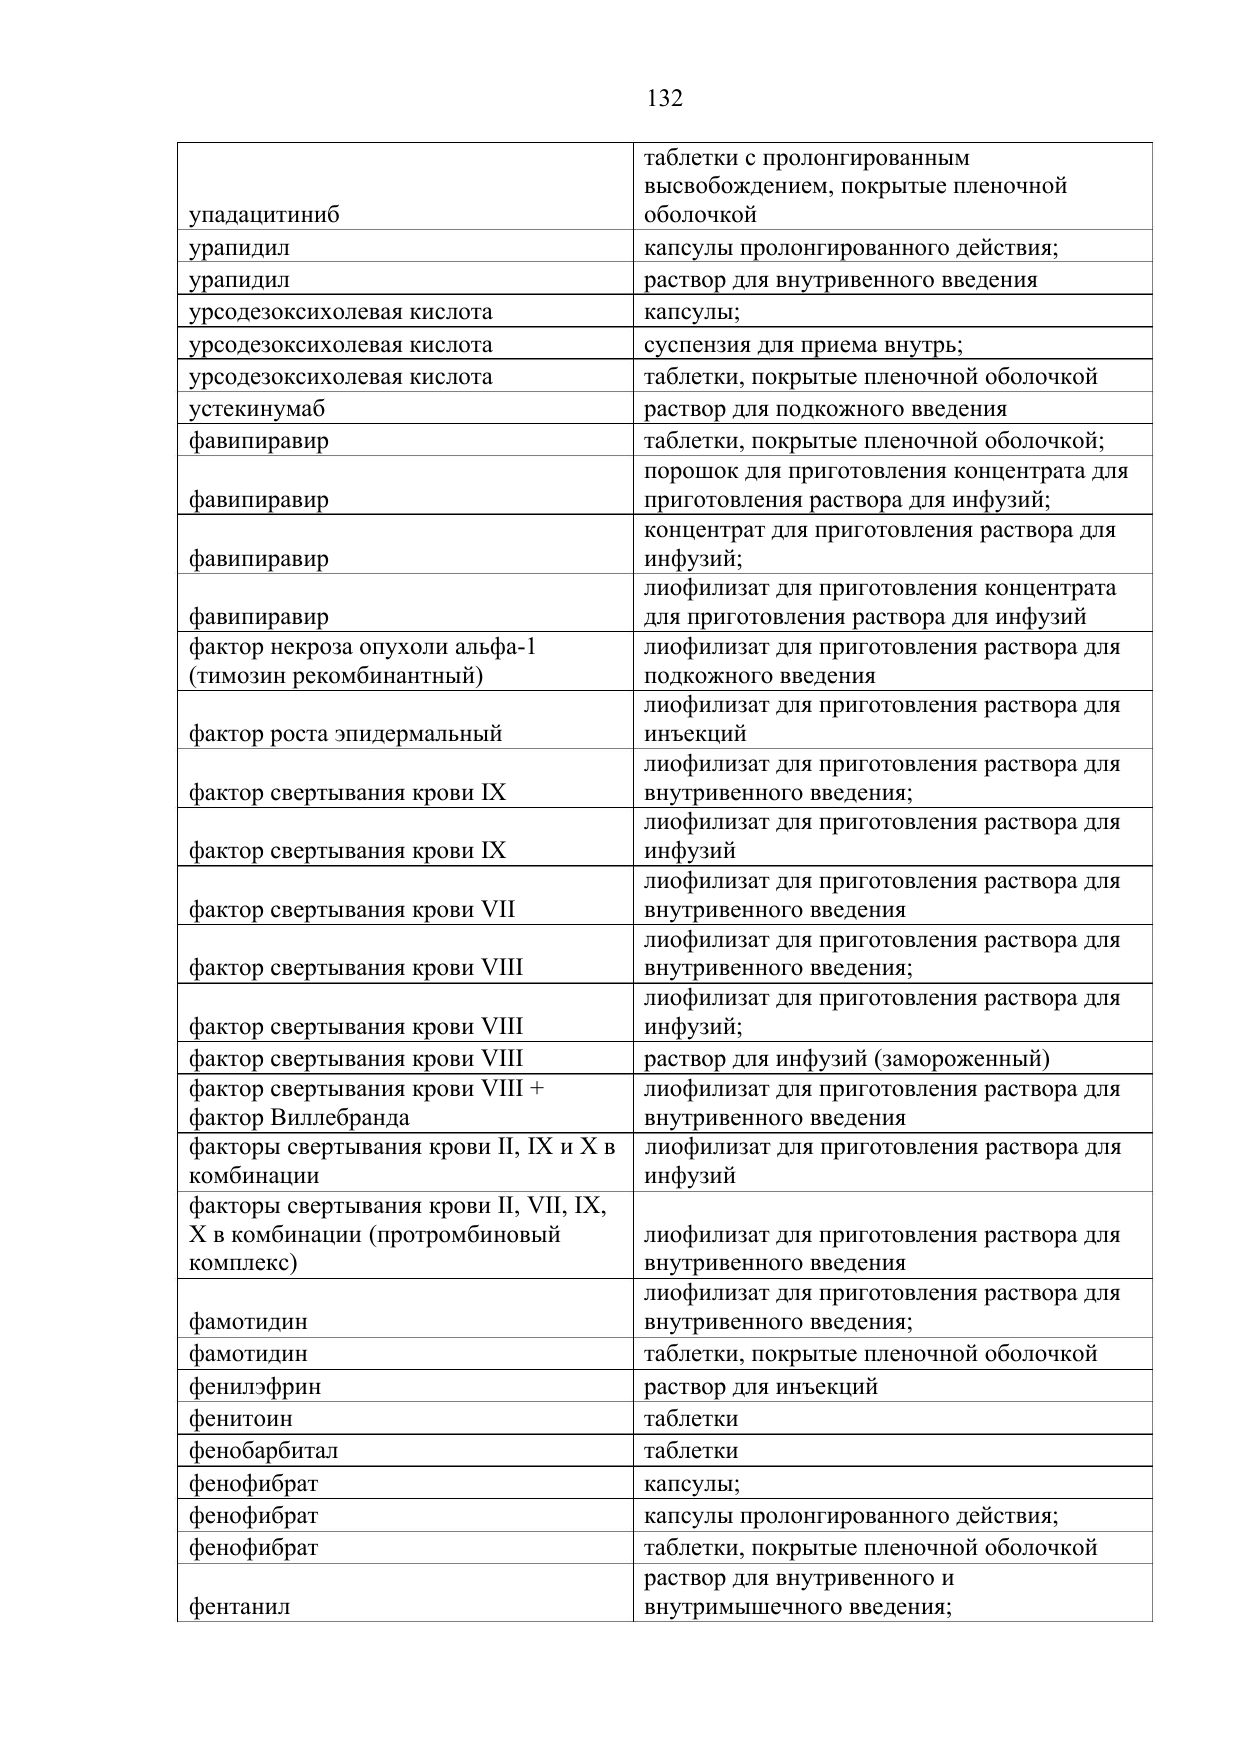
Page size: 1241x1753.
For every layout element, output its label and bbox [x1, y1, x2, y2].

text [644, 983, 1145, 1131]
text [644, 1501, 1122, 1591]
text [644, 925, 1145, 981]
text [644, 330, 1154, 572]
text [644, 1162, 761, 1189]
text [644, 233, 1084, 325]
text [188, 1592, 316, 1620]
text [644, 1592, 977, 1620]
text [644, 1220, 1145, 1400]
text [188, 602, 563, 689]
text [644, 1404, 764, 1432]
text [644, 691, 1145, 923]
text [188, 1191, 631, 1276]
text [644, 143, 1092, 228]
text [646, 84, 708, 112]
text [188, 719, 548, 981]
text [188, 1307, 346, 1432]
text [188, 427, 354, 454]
picture [174, 139, 1155, 1624]
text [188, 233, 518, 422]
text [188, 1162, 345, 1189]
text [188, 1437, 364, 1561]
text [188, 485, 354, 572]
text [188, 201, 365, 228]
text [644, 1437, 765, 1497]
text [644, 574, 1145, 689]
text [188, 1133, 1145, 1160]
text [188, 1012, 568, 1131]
